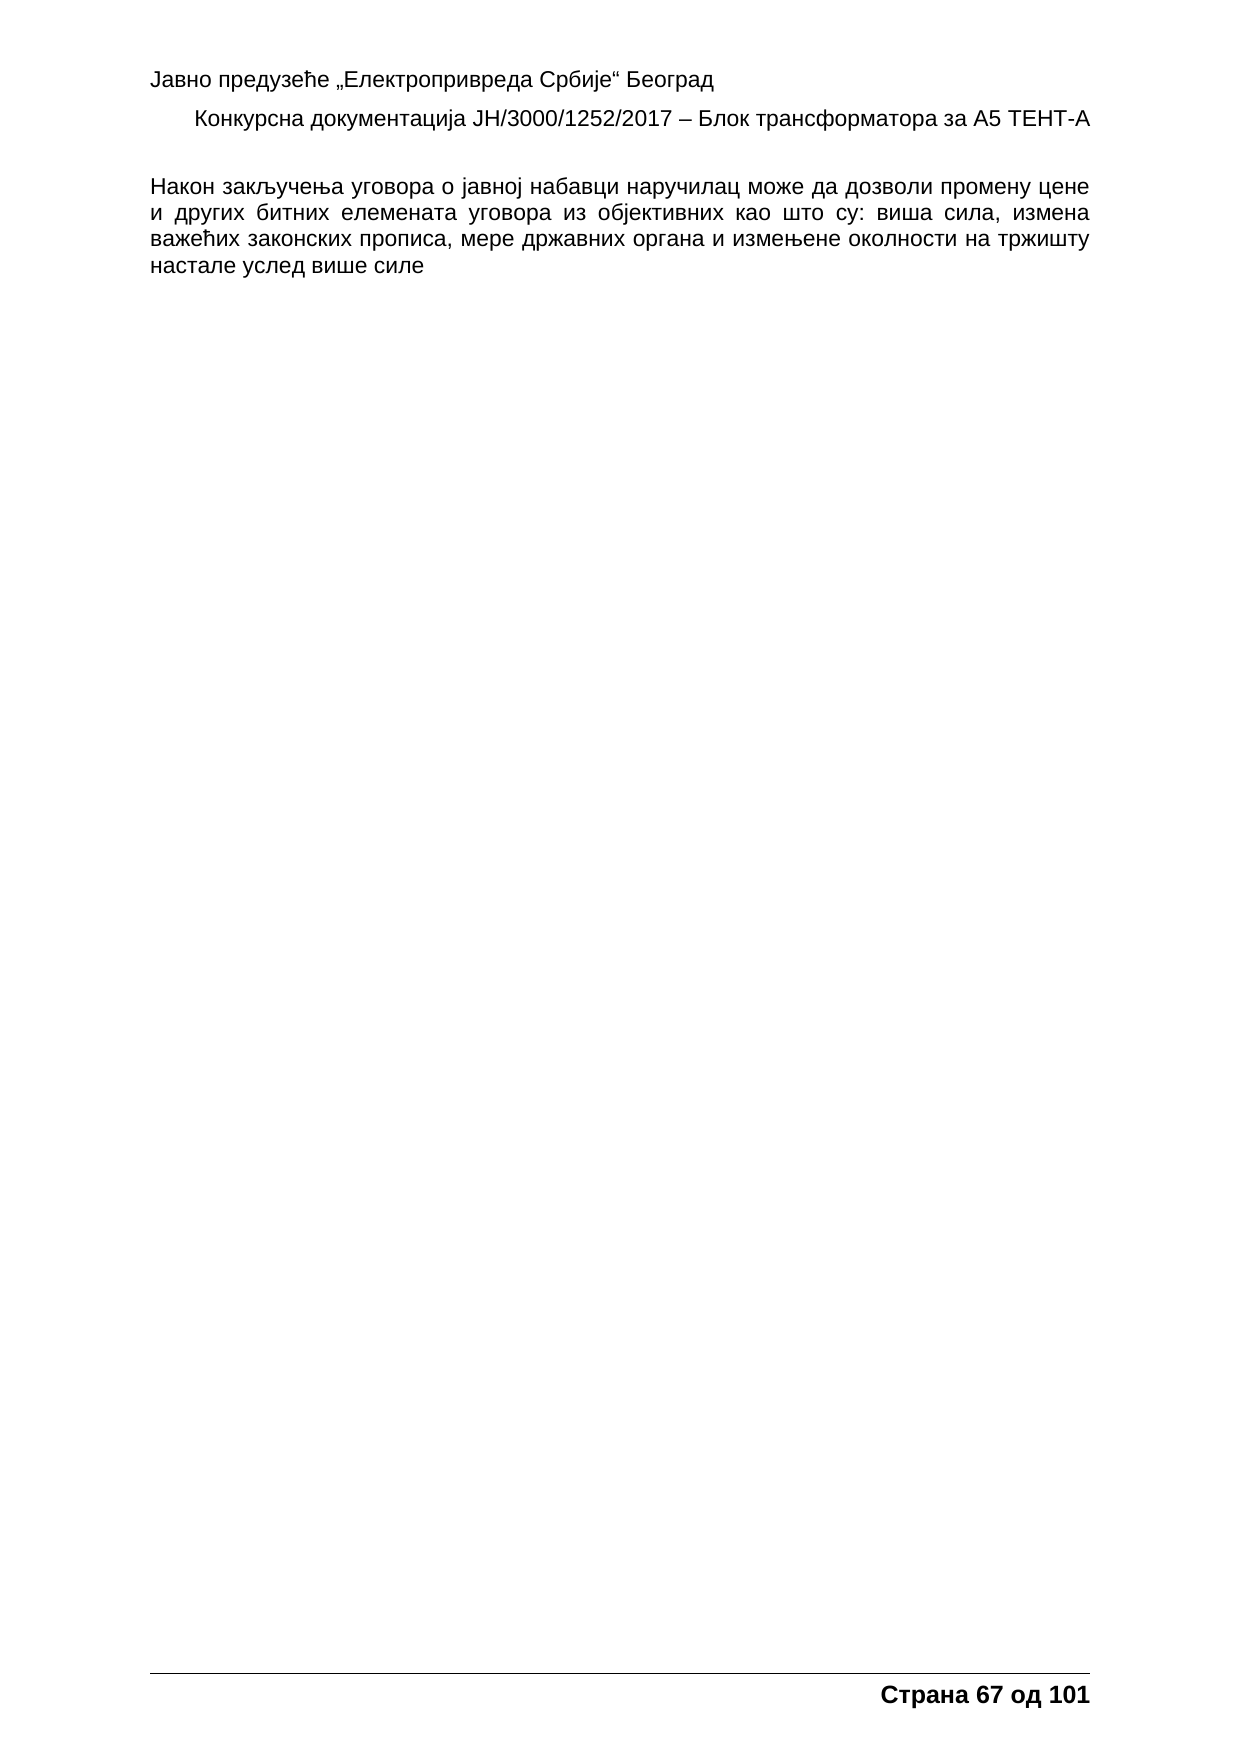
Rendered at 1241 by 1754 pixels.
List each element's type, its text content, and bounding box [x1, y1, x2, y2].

text Након закључења уговора о јавној набавци наручилац може да дозволи промену цене и других битних елемената уговора из објективних као што су: виша сила, измена важећих законских прописа, мере државних органа и измењене околности на тржишту настале услед више силе [150, 173, 1090, 278]
